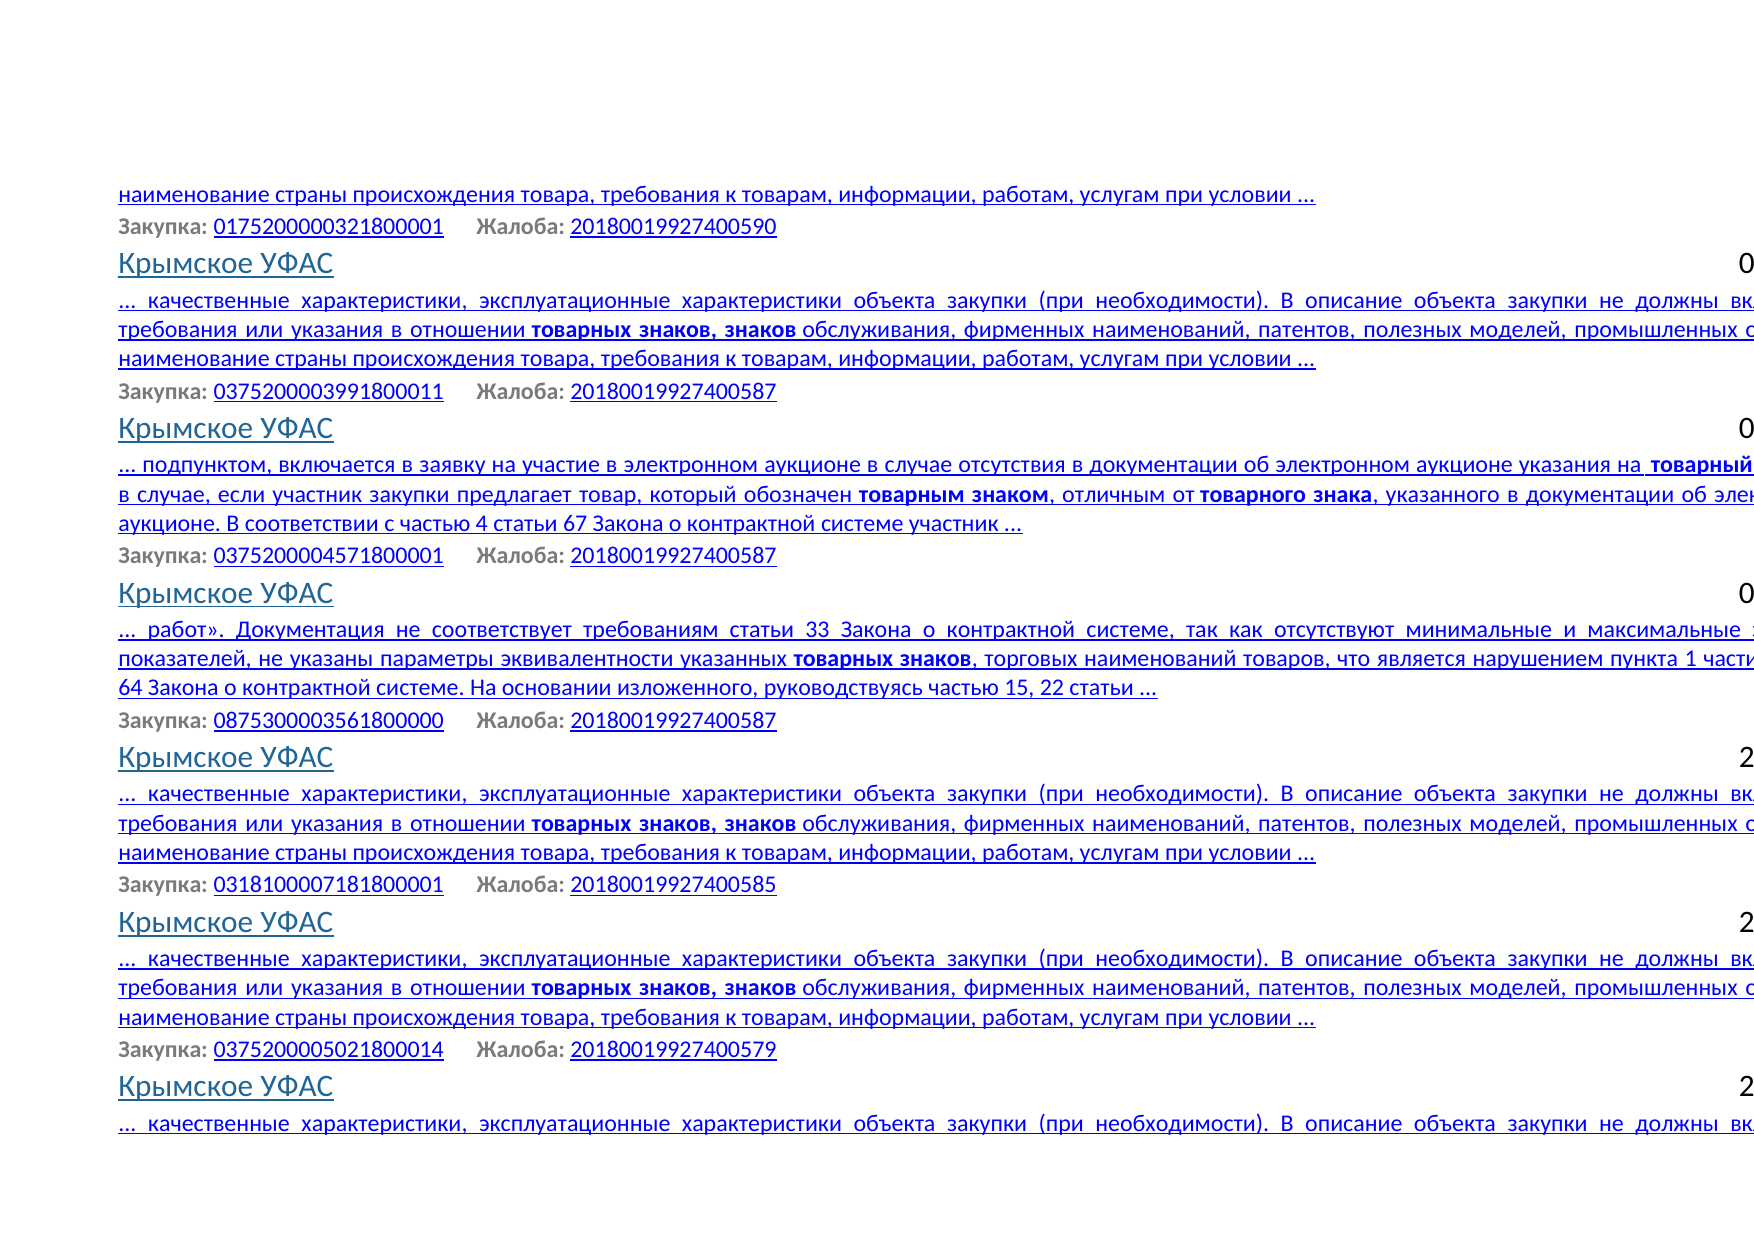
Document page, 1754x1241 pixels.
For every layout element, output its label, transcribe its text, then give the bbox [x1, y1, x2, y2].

table_header 03.12.18 [1264, 407, 1754, 448]
table_header Крымское УФАС [117, 571, 1264, 612]
table_header Крымское УФАС [117, 900, 1264, 942]
table_header 26.11.18 [1264, 900, 1754, 942]
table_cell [117, 177, 1754, 209]
table_cell Закупка: 0318100007181800001 Жалоба: 20180019927400585 [117, 868, 1754, 900]
table_header 21.11.18 [1264, 1065, 1754, 1106]
table_cell Закупка: 0375200005021800014 Жалоба: 20180019927400579 [117, 1033, 1754, 1065]
table_cell Закупка: 0375200003991800011 Жалоба: 20180019927400587 [117, 374, 1754, 407]
table_header 29.11.18 [1264, 736, 1754, 777]
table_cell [117, 1106, 1754, 1138]
table_header Крымское УФАС [117, 242, 1264, 283]
table_cell Закупка: 0875300003561800000 Жалоба: 20180019927400587 [117, 703, 1754, 736]
table_cell Закупка: 0175200000321800001 Жалоба: 20180019927400590 [117, 210, 1754, 242]
table_cell Закупка: 0375200004571800001 Жалоба: 20180019927400587 [117, 539, 1754, 571]
table_header 03.12.18 [1264, 571, 1754, 612]
table_header Крымское УФАС [117, 1065, 1264, 1106]
table_header Крымское УФАС [117, 407, 1264, 448]
table_header 03.12.18 [1264, 242, 1754, 283]
table_cell ... работ». Документация не соответствует требованиям статьи 33 Закона о контрактной системе, так как отсутствуют минимальные и максимальные значения показателей, не указаны параметры эквивалентности указанных товарных знаков, торговых наименований товаров, что является нарушением пункта 1 части 1 статьи 64 Закона о контрактной системе. На основании изложенного, руководствуясь частью 15, 22 статьи ... [117, 613, 1754, 703]
table_cell ... подпунктом, включается в заявку на участие в электронном аукционе в случае отсутствия в документации об электронном аукционе указания на товарный знак или в случае, если участник закупки предлагает товар, который обозначен товарным знаком, отличным от товарного знака, указанного в документации об электронном аукционе. В соответствии с частью 4 статьи 67 Закона о контрактной системе участник ... [117, 448, 1754, 539]
table_header Крымское УФАС [117, 736, 1264, 777]
